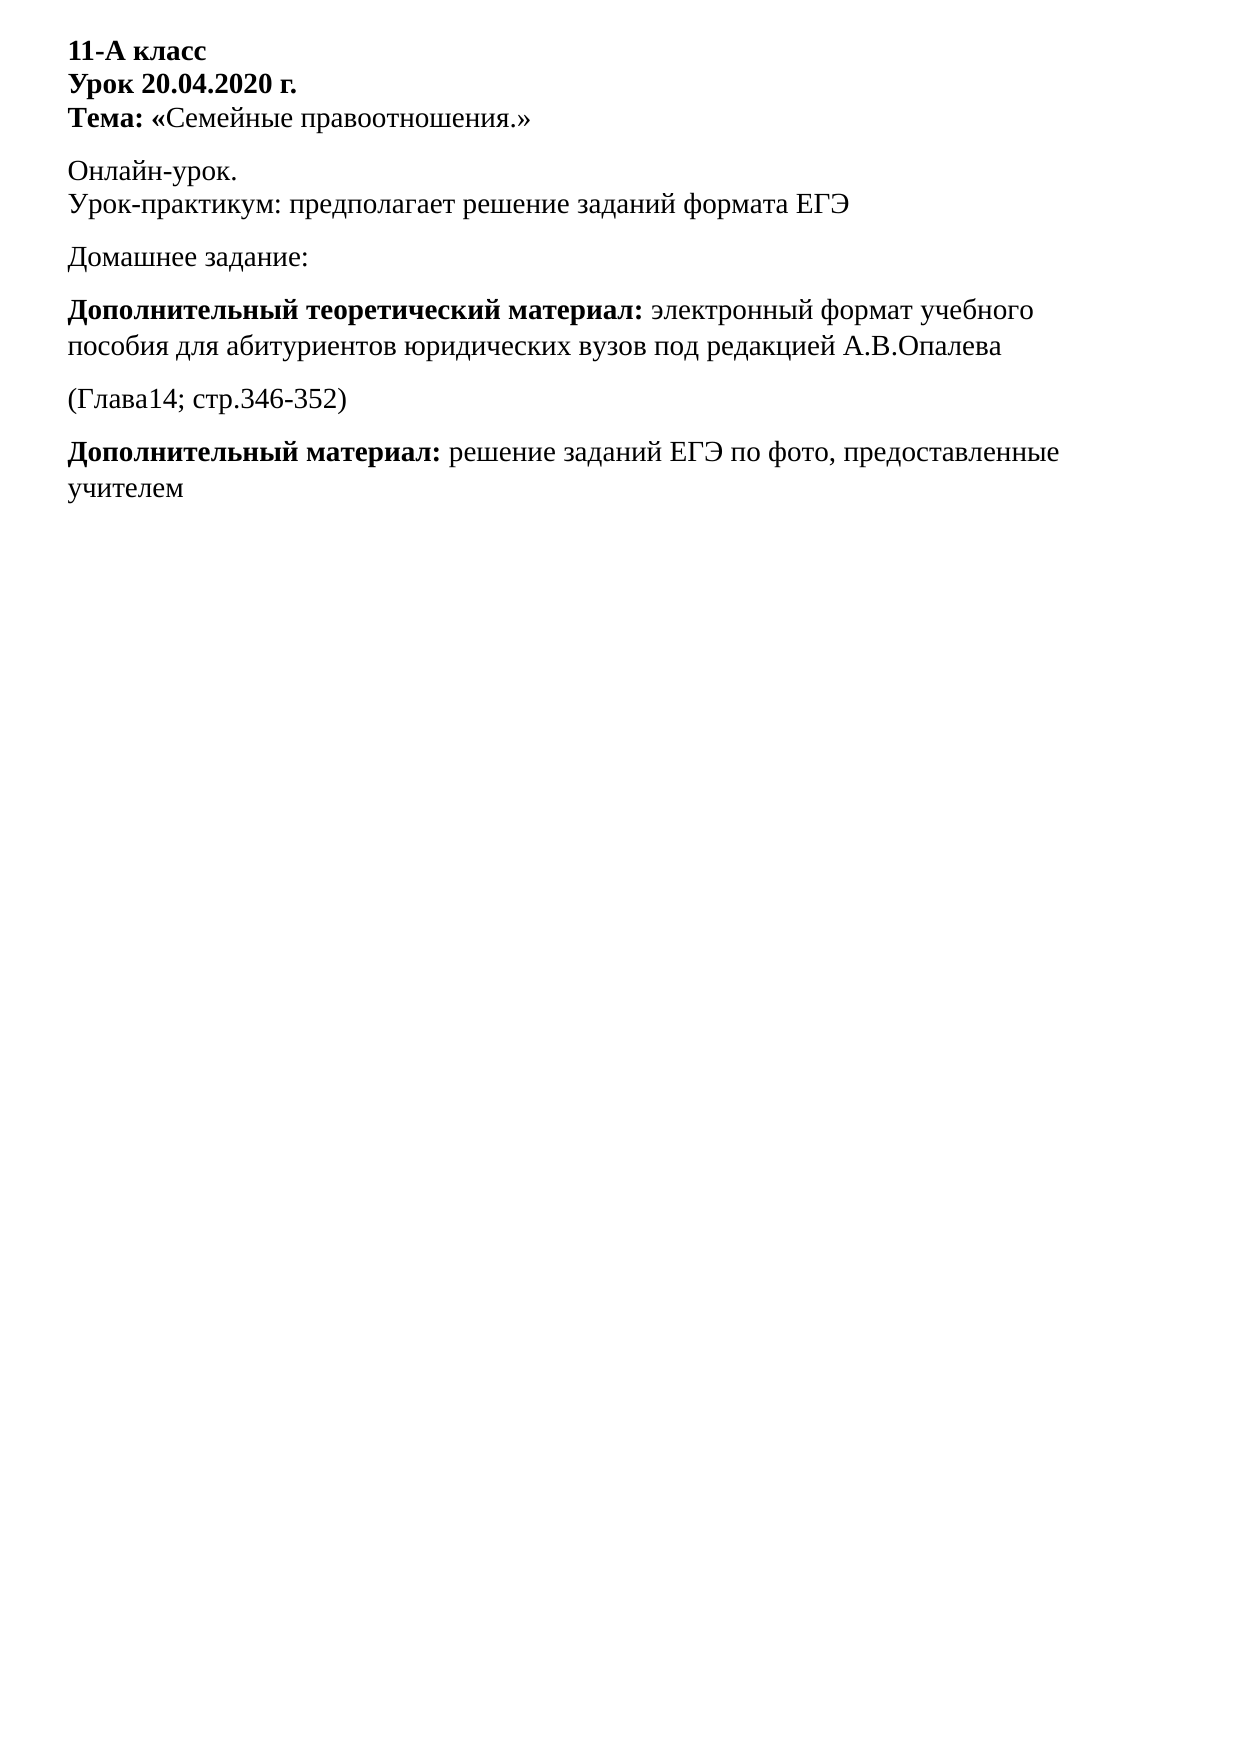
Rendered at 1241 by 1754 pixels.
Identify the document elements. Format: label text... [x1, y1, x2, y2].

text Дополнительный материал: решение заданий ЕГЭ по фото, предоставленные учителем [67, 434, 1122, 503]
text Урок-практикум: предполагает решение заданий формата ЕГЭ [67, 186, 1122, 220]
text (Глава14; стр.346-352) [67, 381, 1122, 414]
text Тема: «Семейные правоотношения.» [67, 100, 1122, 133]
text Домашнее задание: [67, 239, 1122, 273]
text 11-А класс [67, 33, 1122, 66]
text Дополнительный теоретический материал: электронный формат учебного пособия для абитуриентов юридических вузов под редакцией А.В.Опалева [67, 292, 1122, 362]
text Онлайн-урок. [67, 153, 1122, 186]
text Урок 20.04.2020 г. [67, 66, 1122, 100]
